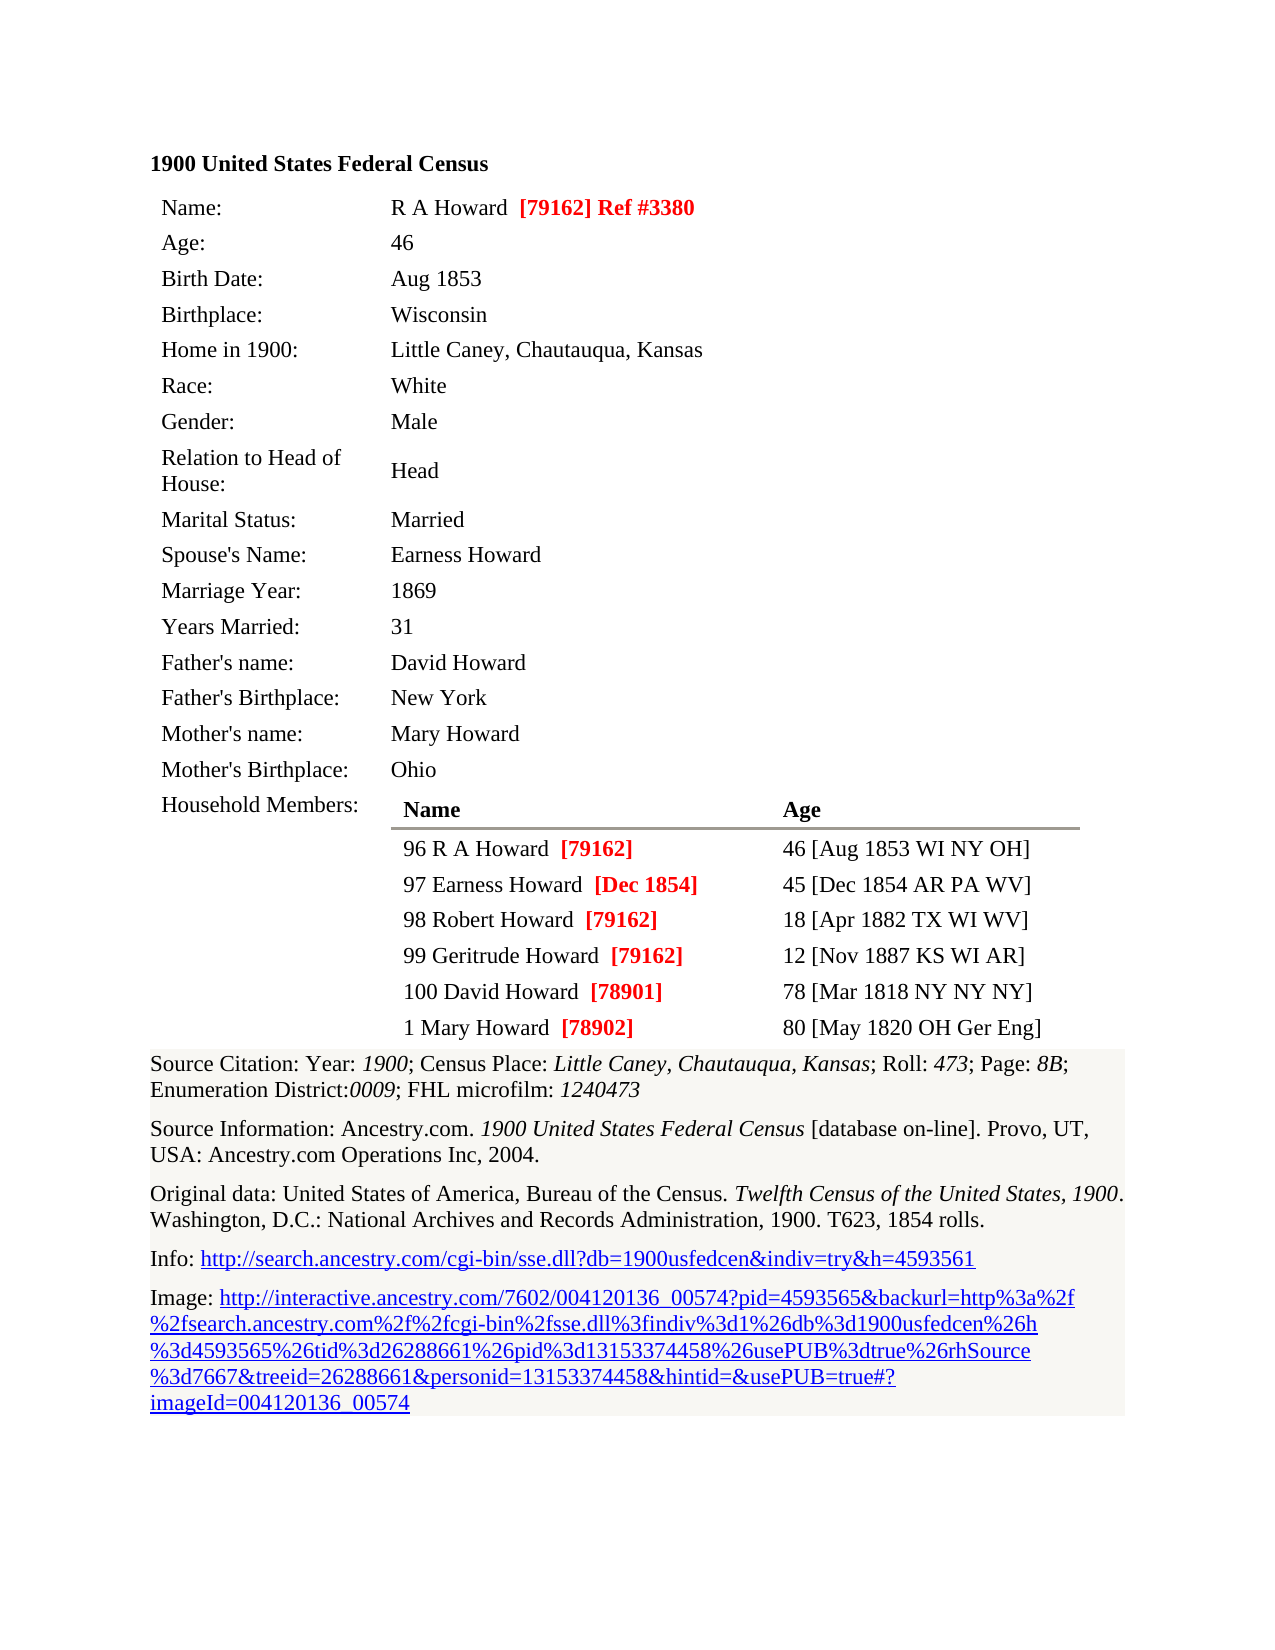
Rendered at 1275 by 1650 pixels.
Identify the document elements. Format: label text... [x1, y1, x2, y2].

table_cell Relation to Head of House: [149, 439, 378, 501]
table_cell Marital Status: [149, 501, 378, 537]
text Source Citation: Year: 1900; Census Place: Little Caney, Chautauqua, Kansas; Roll: 473; Page: 8B; Enumeration District:0009; FHL microfilm: 1240473 [150, 1049, 1125, 1102]
table_cell [378, 787, 1136, 1049]
text Info: http://search.ancestry.com/cgi-bin/sse.dll?db=1900usfedcen&indiv=try&h=4593561 [150, 1245, 1125, 1272]
table_cell Household Members: [149, 787, 378, 1049]
table_cell Ohio [378, 751, 1136, 787]
text Original data: United States of America, Bureau of the Census. Twelfth Census of the United States, 1900. Washington, D.C.: National Archives and Records Administration, 1900. T623, 1854 rolls. [150, 1180, 1125, 1233]
table_cell Mother's name: [149, 715, 378, 751]
table_cell Mary Howard [378, 715, 1136, 751]
table_cell 1869 [378, 573, 1136, 608]
table_cell New York [378, 680, 1136, 715]
table_cell White [378, 368, 1136, 403]
table_header Name: [149, 189, 378, 224]
table_cell 31 [378, 608, 1136, 644]
table_cell David Howard [378, 644, 1136, 680]
text Source Information: Ancestry.com. 1900 United States Federal Census [database on-line]. Provo, UT, USA: Ancestry.com Operations Inc, 2004. [150, 1115, 1125, 1167]
table_cell Years Married: [149, 608, 378, 644]
table_cell Earness Howard [378, 537, 1136, 572]
table_cell Birthplace: [149, 296, 378, 332]
table_cell Aug 1853 [378, 260, 1136, 296]
table_cell Little Caney, Chautauqua, Kansas [378, 332, 1136, 367]
table_cell Mother's Birthplace: [149, 751, 378, 787]
table_cell 46 [378, 225, 1136, 260]
table_cell Home in 1900: [149, 332, 378, 367]
table_cell Marriage Year: [149, 573, 378, 608]
table_cell Father's name: [149, 644, 378, 680]
table_cell Male [378, 403, 1136, 439]
text Image: http://interactive.ancestry.com/7602/004120136_00574?pid=4593565&backurl=http%3a%2f%2fsearch.ancestry.com%2f%2fcgi-bin%2fsse.dll%3findiv%3d1%26db%3d1900usfedcen%26h%3d4593565%26tid%3d26288661%26pid%3d13153374458%26usePUB%3dtrue%26rhSource%3d7667&treeid=26288661&personid=13153374458&hintid=&usePUB=true#?imageId=004120136_00574 [150, 1284, 1125, 1416]
table_cell Gender: [149, 403, 378, 439]
table_cell Race: [149, 368, 378, 403]
table_cell Father's Birthplace: [149, 680, 378, 715]
table_header R A Howard [79162] Ref #3380 [378, 189, 1136, 224]
text 1900 United States Federal Census [150, 150, 1125, 176]
table_cell Wisconsin [378, 296, 1136, 332]
table_cell Head [378, 439, 1136, 501]
table_cell Married [378, 501, 1136, 537]
table_cell Birth Date: [149, 260, 378, 296]
table_cell Age: [149, 225, 378, 260]
table_cell Spouse's Name: [149, 537, 378, 572]
